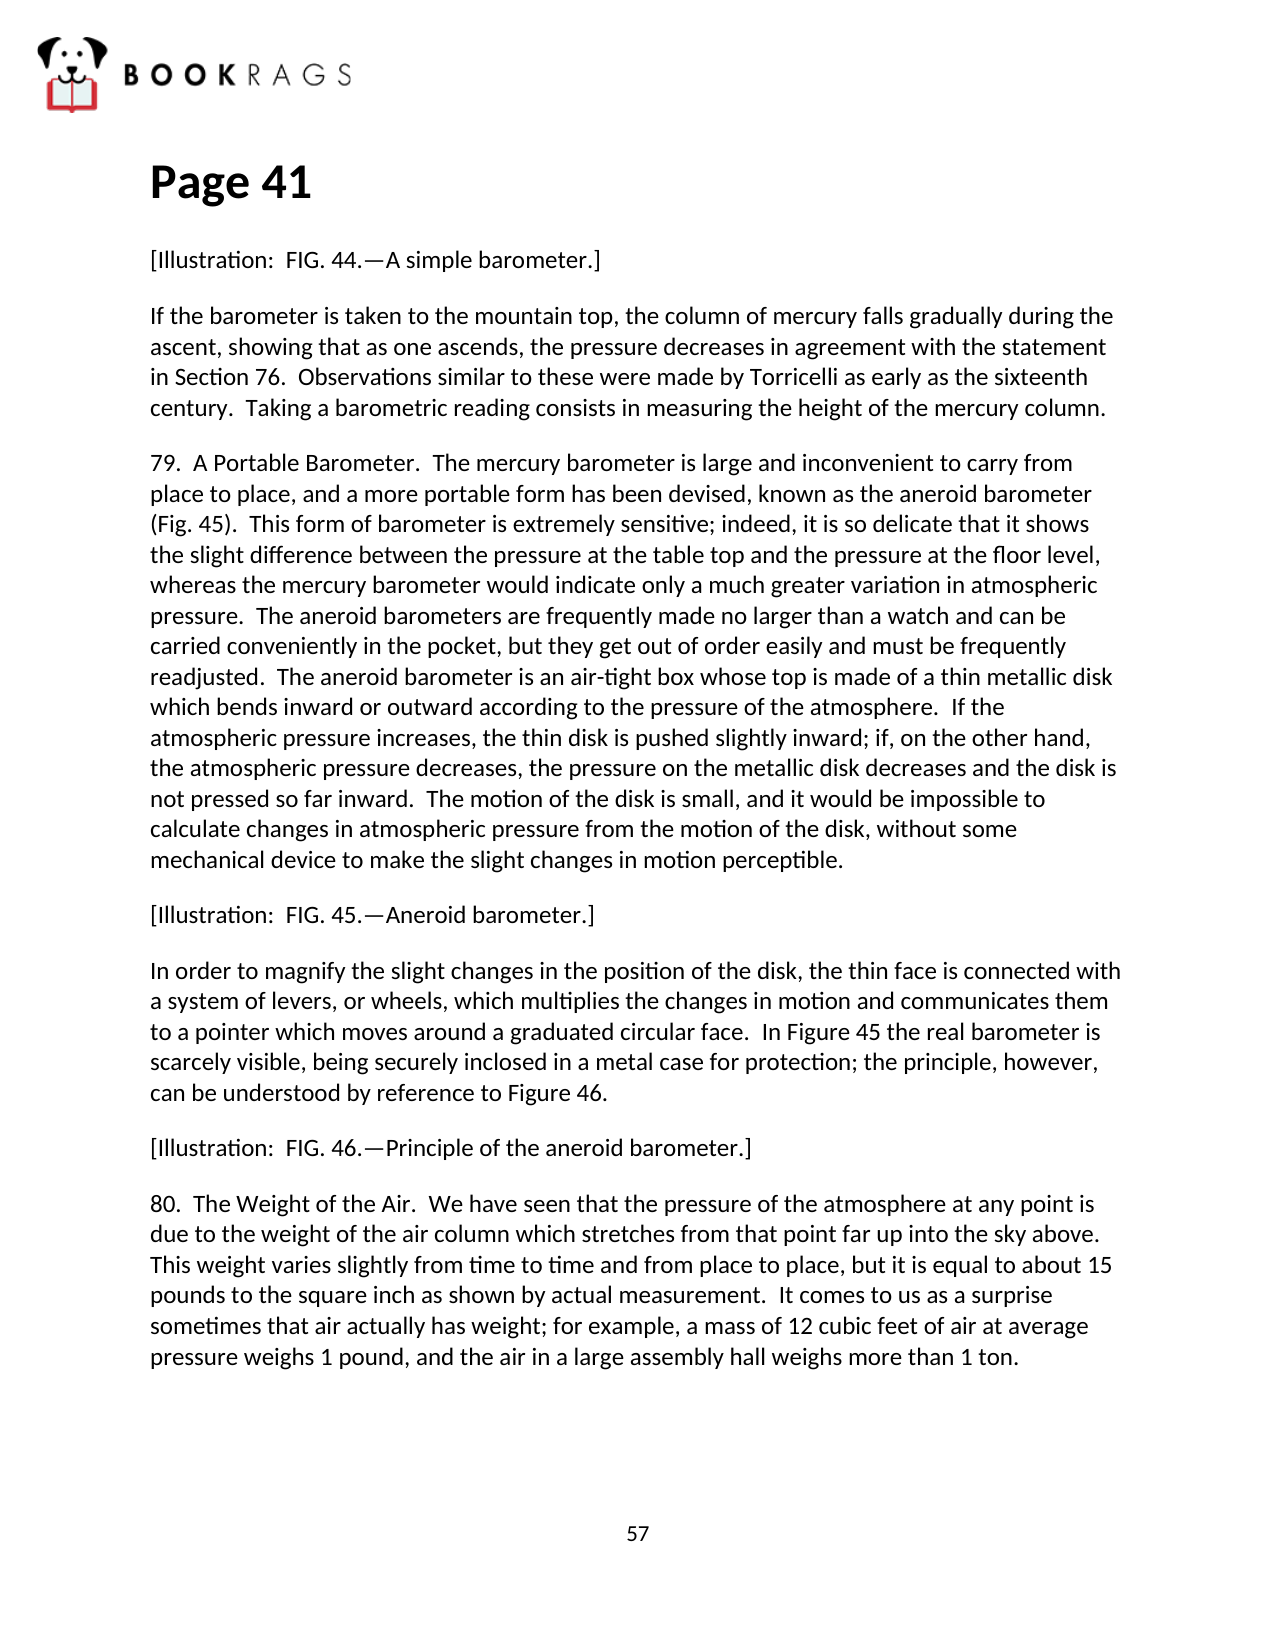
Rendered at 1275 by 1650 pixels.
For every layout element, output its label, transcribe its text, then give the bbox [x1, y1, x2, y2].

text Page 41 [150, 150, 1125, 211]
picture [37, 37, 351, 113]
text [Illustration: FIG. 44.—­A simple barometer.] [150, 244, 1125, 275]
text 79. A Portable Barometer. The mercury barometer is large and inconvenient to carry from place to place, and a more portable form has been devised, known as the aneroid barometer (Fig. 45). This form of barometer is extremely sensitive; indeed, it is so delicate that it shows the slight difference between the pressure at the table top and the pressure at the floor level, whereas the mercury barometer would indicate only a much greater variation in atmospheric pressure. The aneroid barometers are frequently made no larger than a watch and can be carried conveniently in the pocket, but they get out of order easily and must be frequently readjusted. The aneroid barometer is an air-tight box whose top is made of a thin metallic disk which bends inward or outward according to the pressure of the atmosphere. If the atmospheric pressure increases, the thin disk is pushed slightly inward; if, on the other hand, the atmospheric pressure decreases, the pressure on the metallic disk decreases and the disk is not pressed so far inward. The motion of the disk is small, and it would be impossible to calculate changes in atmospheric pressure from the motion of the disk, without some mechanical device to make the slight changes in motion perceptible. [150, 447, 1125, 874]
text [Illustration: FIG. 45.—­Aneroid barometer.] [150, 899, 1125, 930]
text If the barometer is taken to the mountain top, the column of mercury falls gradually during the ascent, showing that as one ascends, the pressure decreases in agreement with the statement in Section 76. Observations similar to these were made by Torricelli as early as the sixteenth century. Taking a barometric reading consists in measuring the height of the mercury column. [150, 300, 1125, 422]
text [Illustration: FIG. 46.—­Principle of the aneroid barometer.] [150, 1133, 1125, 1163]
text In order to magnify the slight changes in the position of the disk, the thin face is connected with a system of levers, or wheels, which multiplies the changes in motion and communicates them to a pointer which moves around a graduated circular face. In Figure 45 the real barometer is scarcely visible, being securely inclosed in a metal case for protection; the principle, however, can be understood by reference to Figure 46. [150, 955, 1125, 1108]
text 80. The Weight of the Air. We have seen that the pressure of the atmosphere at any point is due to the weight of the air column which stretches from that point far up into the sky above. This weight varies slightly from time to time and from place to place, but it is equal to about 15 pounds to the square inch as shown by actual measurement. It comes to us as a surprise sometimes that air actually has weight; for example, a mass of 12 cubic feet of air at average pressure weighs 1 pound, and the air in a large assembly hall weighs more than 1 ton. [150, 1188, 1125, 1371]
